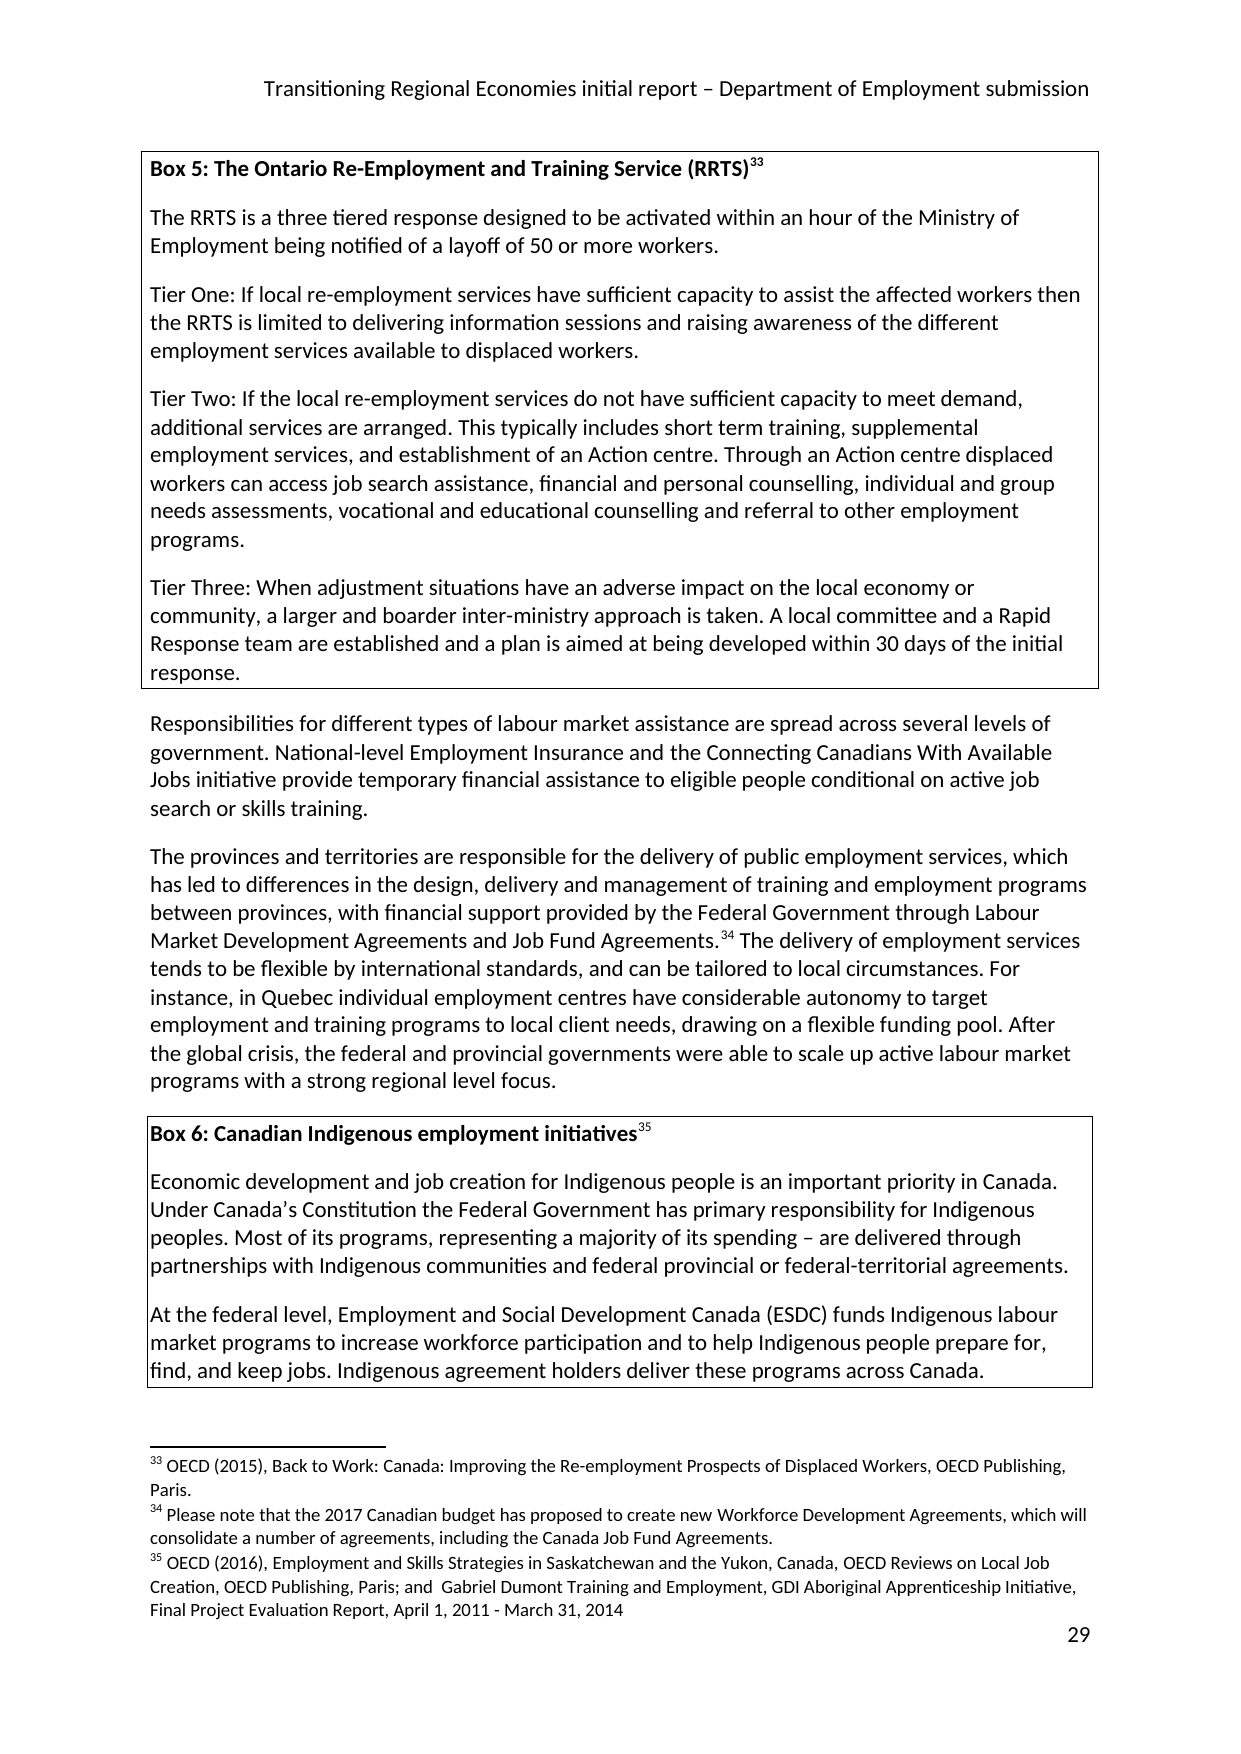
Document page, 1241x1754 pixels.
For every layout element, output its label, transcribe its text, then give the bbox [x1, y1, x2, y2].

text Tier Two: If the local re-employment services do not have sufficient capacity to meet demand, additional services are arranged. This typically includes short term training, supplemental employment services, and establishment of an Action centre. Through an Action centre displaced workers can access job search assistance, financial and personal counselling, individual and group needs assessments, vocational and educational counselling and referral to other employment programs. [142, 381, 1098, 553]
text Box 6: Canadian Indigenous employment initiatives [148, 1117, 1092, 1147]
text Responsibilities for different types of labour market assistance are spread across several levels of government. National-level Employment Insurance and the Connecting Canadians With Available Jobs initiative provide temporary financial assistance to eligible people conditional on active job search or skills training. [150, 709, 1090, 822]
text Box 5: The Ontario Re-Employment and Training Service (RRTS) [142, 152, 1098, 182]
text The provinces and territories are responsible for the delivery of public employment services, which has led to differences in the design, delivery and management of training and employment programs between provinces, with financial support provided by the Federal Government through Labour Market Development Agreements and Job Fund Agreements. The delivery of employment services tends to be flexible by international standards, and can be tailored to local circumstances. For instance, in Quebec individual employment centres have considerable autonomy to target employment and training programs to local client needs, drawing on a flexible funding pool. After the global crisis, the federal and provincial governments were able to scale up active labour market programs with a strong regional level focus. [150, 842, 1090, 1095]
text Tier Three: When adjustment situations have an adverse impact on the local economy or community, a larger and boarder inter-ministry approach is taken. A local committee and a Rapid Response team are established and a plan is aimed at being developed within 30 days of the initial response. [142, 570, 1098, 688]
text Tier One: If local re-employment services have sufficient capacity to assist the affected workers then the RRTS is limited to delivering information sessions and raising awareness of the different employment services available to displaced workers. [142, 277, 1098, 364]
text Economic development and job creation for Indigenous people is an important priority in Canada. Under Canada’s Constitution the Federal Government has primary responsibility for Indigenous peoples. Most of its programs, representing a majority of its spending – are delivered through partnerships with Indigenous communities and federal provincial or federal-territorial agreements. [148, 1164, 1092, 1279]
text The RRTS is a three tiered response designed to be activated within an hour of the Ministry of Employment being notified of a layoff of 50 or more workers. [142, 200, 1098, 259]
text At the federal level, Employment and Social Development Canada (ESDC) funds Indigenous labour market programs to increase workforce participation and to help Indigenous people prepare for, find, and keep jobs. Indigenous agreement holders deliver these programs across Canada. [148, 1297, 1092, 1387]
